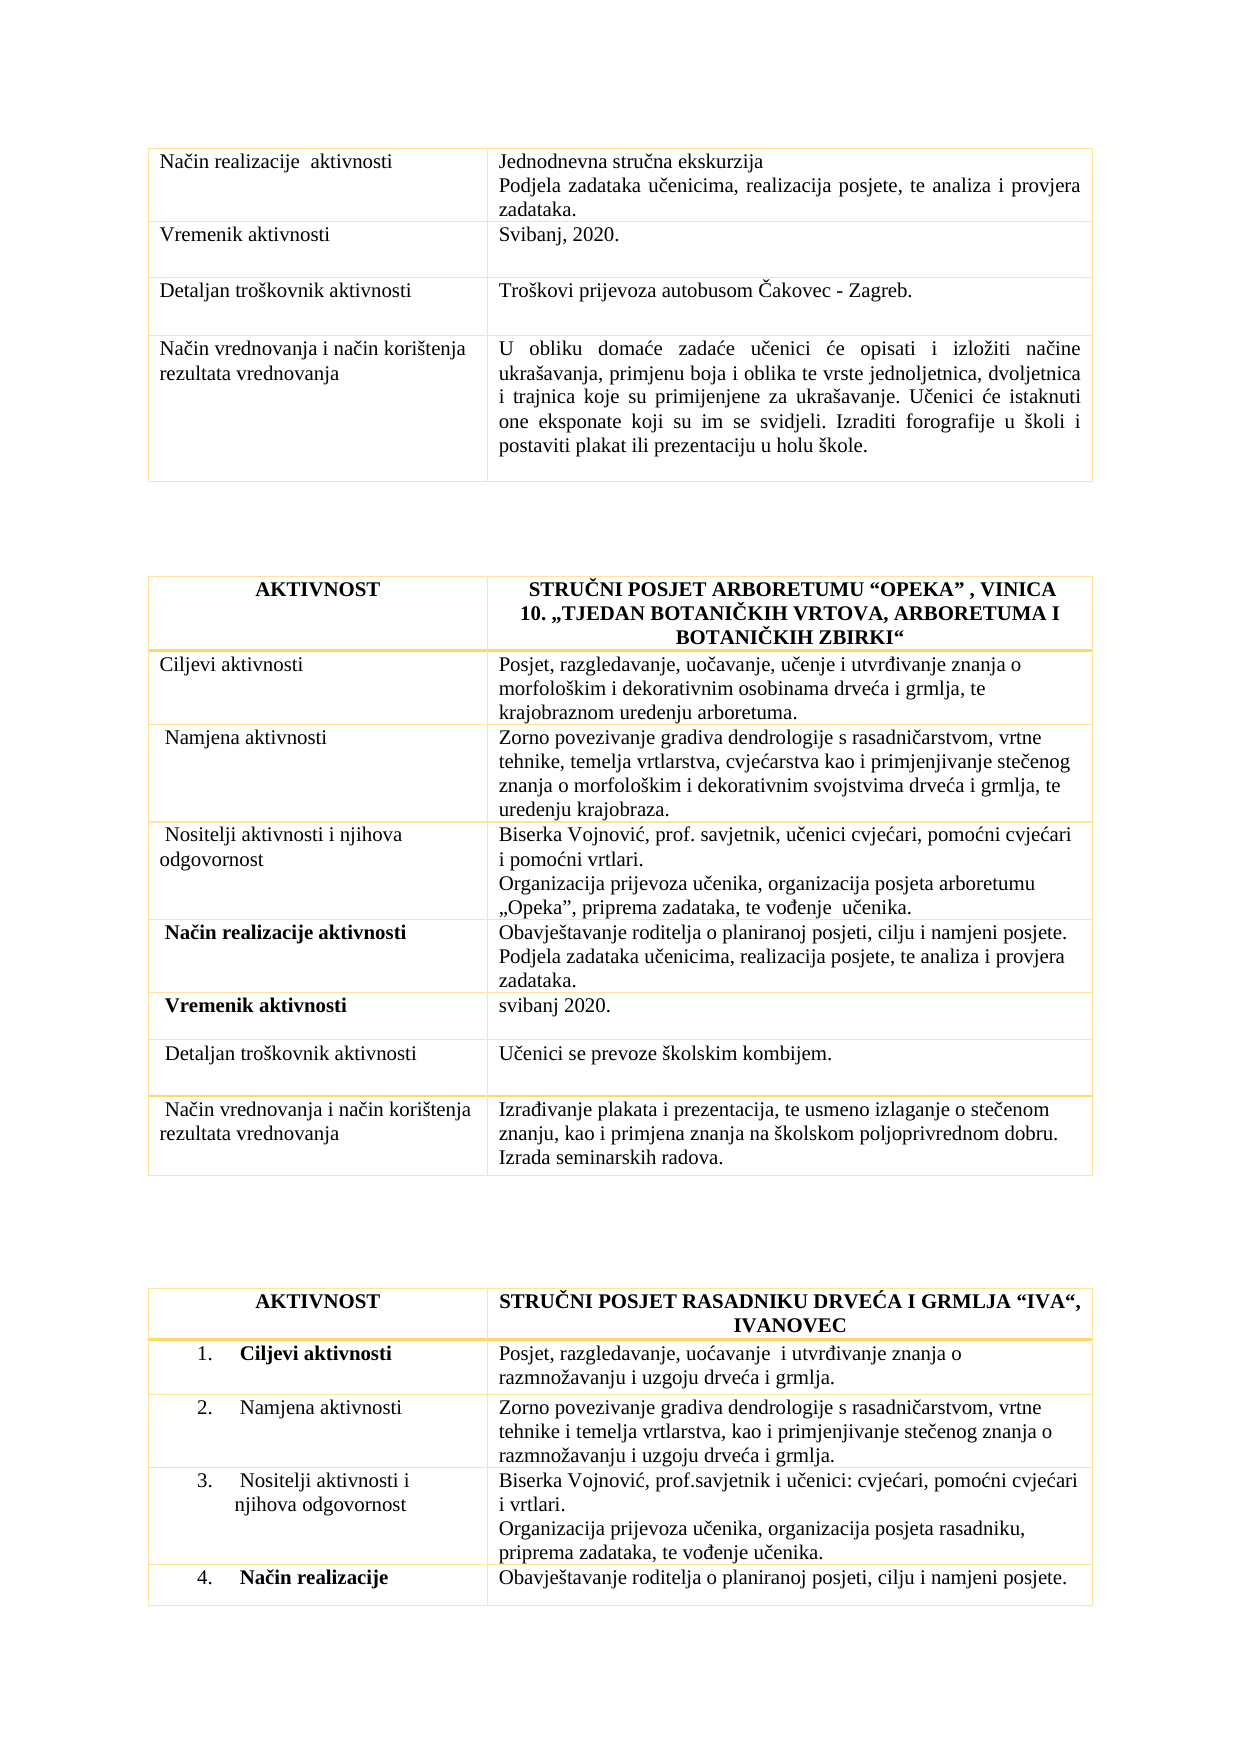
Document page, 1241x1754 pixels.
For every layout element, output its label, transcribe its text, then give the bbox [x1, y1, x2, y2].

table_cell Ciljevi aktivnosti [149, 652, 487, 724]
table_cell Zorno povezivanje gradiva dendrologije s rasadničarstvom, vrtne tehnike i temelja vrtlarstva, kao i primjenjivanje stečenog znanja o razmnožavanju i uzgoju drveća i grmlja. [488, 1395, 1092, 1467]
table_cell Biserka Vojnović, prof. savjetnik, učenici cvjećari, pomoćni cvjećari i pomoćni vrtlari. Organizacija prijevoza učenika, organizacija posjeta arboretumu „Opeka”, priprema zadataka, te vođenje učenika. [488, 823, 1092, 919]
table_cell Učenici se prevoze školskim kombijem. [488, 1040, 1092, 1095]
table_cell Posjet, razgledavanje, uočavanje, učenje i utvrđivanje znanja o morfološkim i dekorativnim osobinama drveća i grmlja, te krajobraznom uredenju arboretuma. [488, 652, 1092, 724]
table_cell Način realizacije aktivnosti [149, 920, 487, 992]
table_cell Posjet, razgledavanje, uoćavanje i utvrđivanje znanja o razmnožavanju i uzgoju drveća i grmlja. [488, 1341, 1092, 1394]
table_cell Troškovi prijevoza autobusom Čakovec - Zagreb. [488, 278, 1092, 335]
table_cell U obliku domaće zadaće učenici će opisati i izložiti načine ukrašavanja, primjenu boja i oblika te vrste jednoljetnica, dvoljetnica i trajnica koje su primijenjene za ukrašavanje. Učenici će istaknuti one eksponate koji su im se svidjeli. Izraditi forografije u školi i postaviti plakat ili prezentaciju u holu škole. [488, 336, 1092, 481]
table_cell Način vrednovanja i način korištenja rezultata vrednovanja [149, 1097, 487, 1175]
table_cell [488, 1565, 1092, 1605]
table_cell Ciljevi aktivnosti [149, 1341, 487, 1394]
table_cell Jednodnevna stručna ekskurzija Podjela zadataka učenicima, realizacija posjete, te analiza i provjera zadataka. [488, 149, 1092, 221]
table_cell Namjena aktivnosti [149, 725, 487, 821]
table_cell Izrađivanje plakata i prezentacija, te usmeno izlaganje o stečenom znanju, kao i primjena znanja na školskom poljoprivrednom dobru. Izrada seminarskih radova. [488, 1097, 1092, 1175]
table_cell Detaljan troškovnik aktivnosti [149, 278, 487, 335]
table_cell Vremenik aktivnosti [149, 993, 487, 1039]
table_cell Nositelji aktivnosti i njihova odgovornost [149, 823, 487, 919]
table_cell svibanj 2020. [488, 993, 1092, 1039]
table_cell Nositelji aktivnosti i njihova odgovornost [149, 1468, 487, 1564]
table_header AKTIVNOST [149, 577, 487, 649]
table_cell Biserka Vojnović, prof.savjetnik i učenici: cvjećari, pomoćni cvjećari i vrtlari. Organizacija prijevoza učenika, organizacija posjeta rasadniku, priprema zadataka, te vođenje učenika. [488, 1468, 1092, 1564]
table_cell Način vrednovanja i način korištenja rezultata vrednovanja [149, 336, 487, 481]
table_header STRUČNI POSJET RASADNIKU DRVEĆA I GRMLJA “IVA“, IVANOVEC [488, 1289, 1092, 1337]
table_cell Namjena aktivnosti [149, 1395, 487, 1467]
table_cell Način realizacije aktivnosti [149, 149, 487, 221]
table_cell Zorno povezivanje gradiva dendrologije s rasadničarstvom, vrtne tehnike, temelja vrtlarstva, cvjećarstva kao i primjenjivanje stečenog znanja o morfološkim i dekorativnim svojstvima drveća i grmlja, te uredenju krajobraza. [488, 725, 1092, 821]
table_header AKTIVNOST [149, 1289, 487, 1337]
table_cell Svibanj, 2020. [488, 222, 1092, 277]
table_cell Vremenik aktivnosti [149, 222, 487, 277]
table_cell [149, 1565, 487, 1605]
table_header STRUČNI POSJET ARBORETUMU “OPEKA” , VINICA 10. „TJEDAN BOTANIČKIH VRTOVA, ARBORETUMA I BOTANIČKIH ZBIRKI“ [488, 577, 1092, 649]
table_cell Detaljan troškovnik aktivnosti [149, 1040, 487, 1095]
